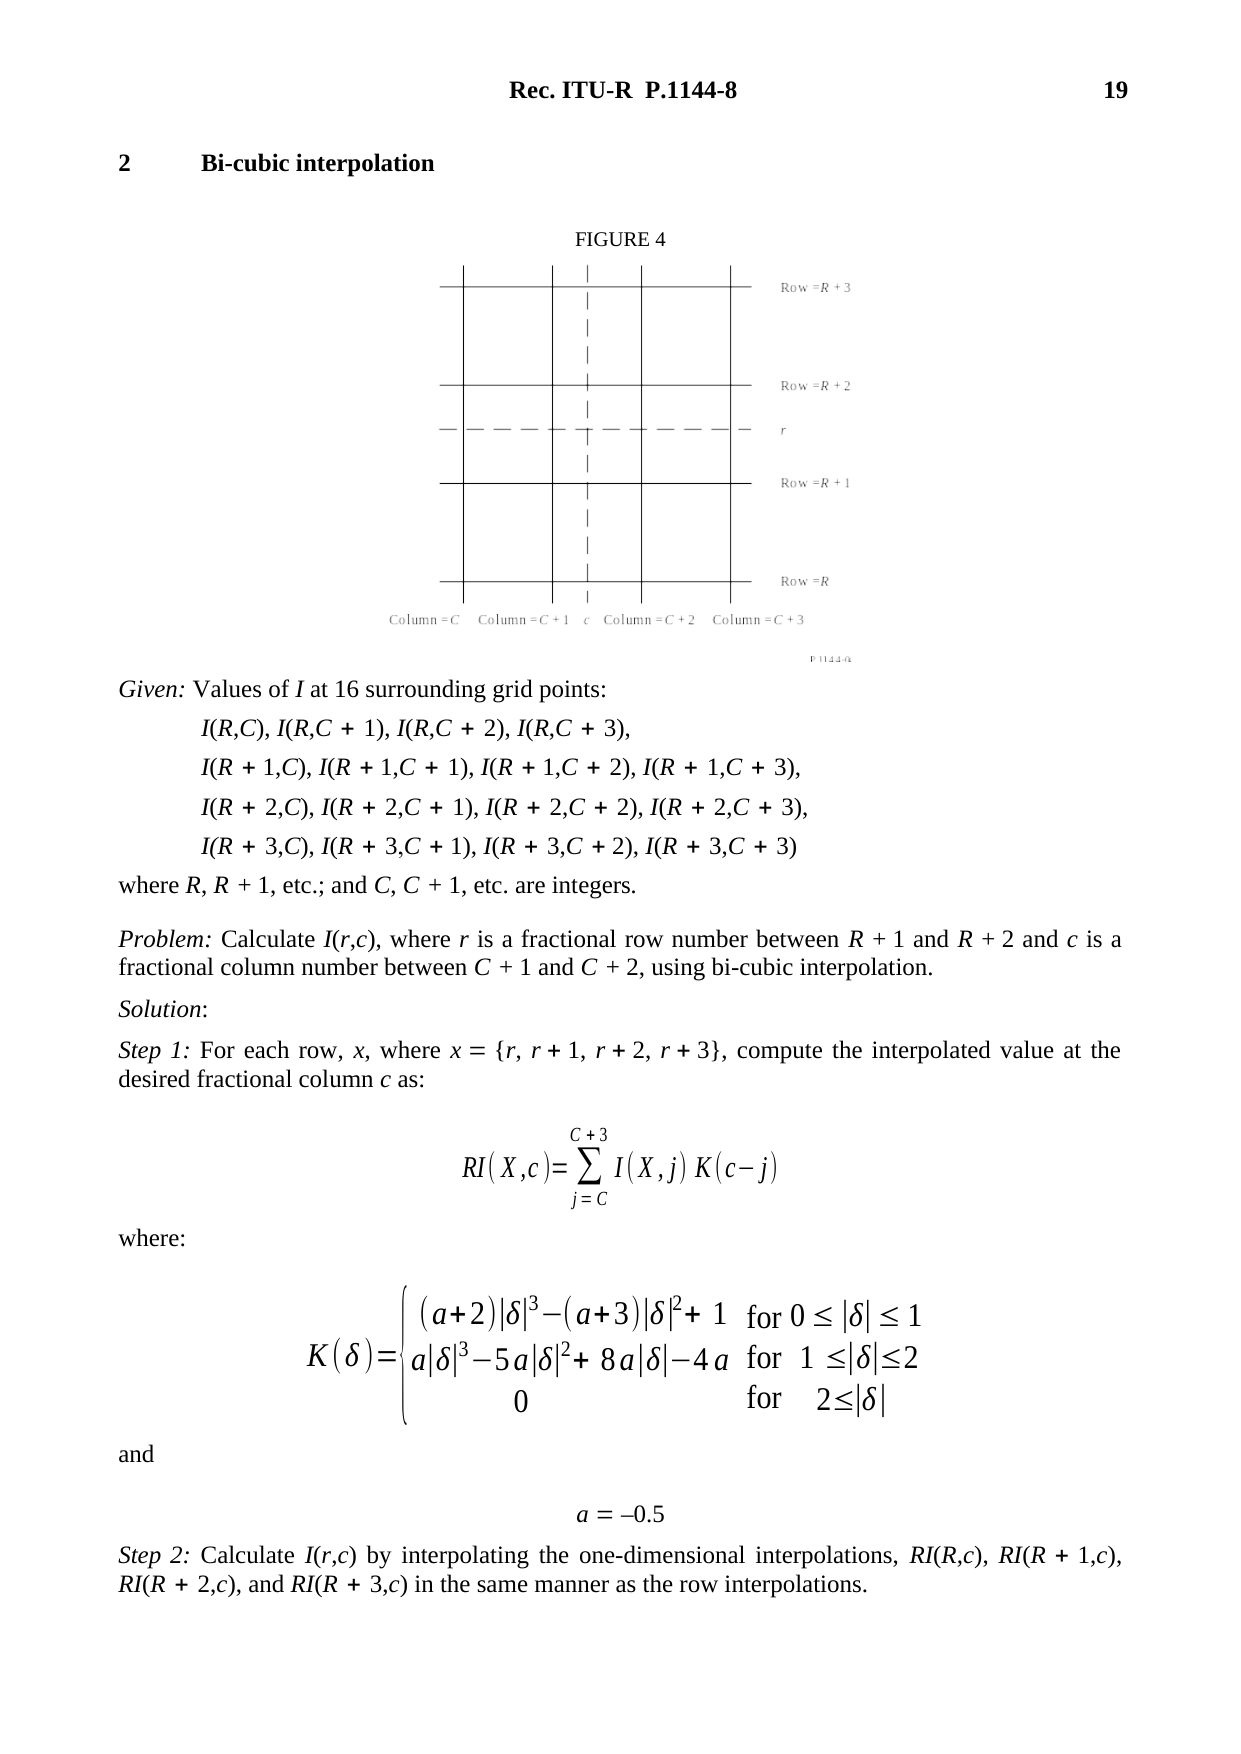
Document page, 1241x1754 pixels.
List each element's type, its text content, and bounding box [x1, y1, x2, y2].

text Solution: [118, 994, 1122, 1022]
text I(R,C), I(R,C  1), I(R,C  2), I(R,C  3), [118, 713, 1122, 742]
text Step 1: For each row, x, where x  {r, r  1, r  2, r  3}, compute the interpolated value at the desired fractional column c as: [118, 1035, 1122, 1092]
text figure 4 [118, 226, 1122, 251]
text Step 2: Calculate I(r,c) by interpolating the one-dimensional interpolations, RI(R,c), RI(R  1,c), RI(R  2,c), and RI(R  3,c) in the same manner as the row interpolations. [118, 1541, 1122, 1598]
text Given: Values of I at 16 surrounding grid points: [118, 674, 1122, 703]
text I(R  2,C), I(R  2,C  1), I(R  2,C  2), I(R  2,C  3), [118, 792, 1122, 820]
subtitle 2 Bi-cubic interpolation [118, 148, 1122, 176]
text where R, R + 1, etc.; and C, C + 1, etc. are integers. [118, 870, 1122, 899]
text a  –0.5 [118, 1499, 1122, 1528]
text where: [118, 1223, 1122, 1251]
text and [118, 1439, 1122, 1468]
text Problem: Calculate I(r,c), where r is a fractional row number between R + 1 and R + 2 and c is a fractional column number between C + 1 and C + 2, using bi-cubic interpolation. [118, 924, 1122, 981]
text I(R  1,C), I(R  1,C  1), I(R  1,C  2), I(R  1,C  3), [118, 752, 1122, 781]
text I(R  3,C), I(R  C  1), I(R  3,C  2), I(R  3,C  3) [118, 831, 1122, 859]
